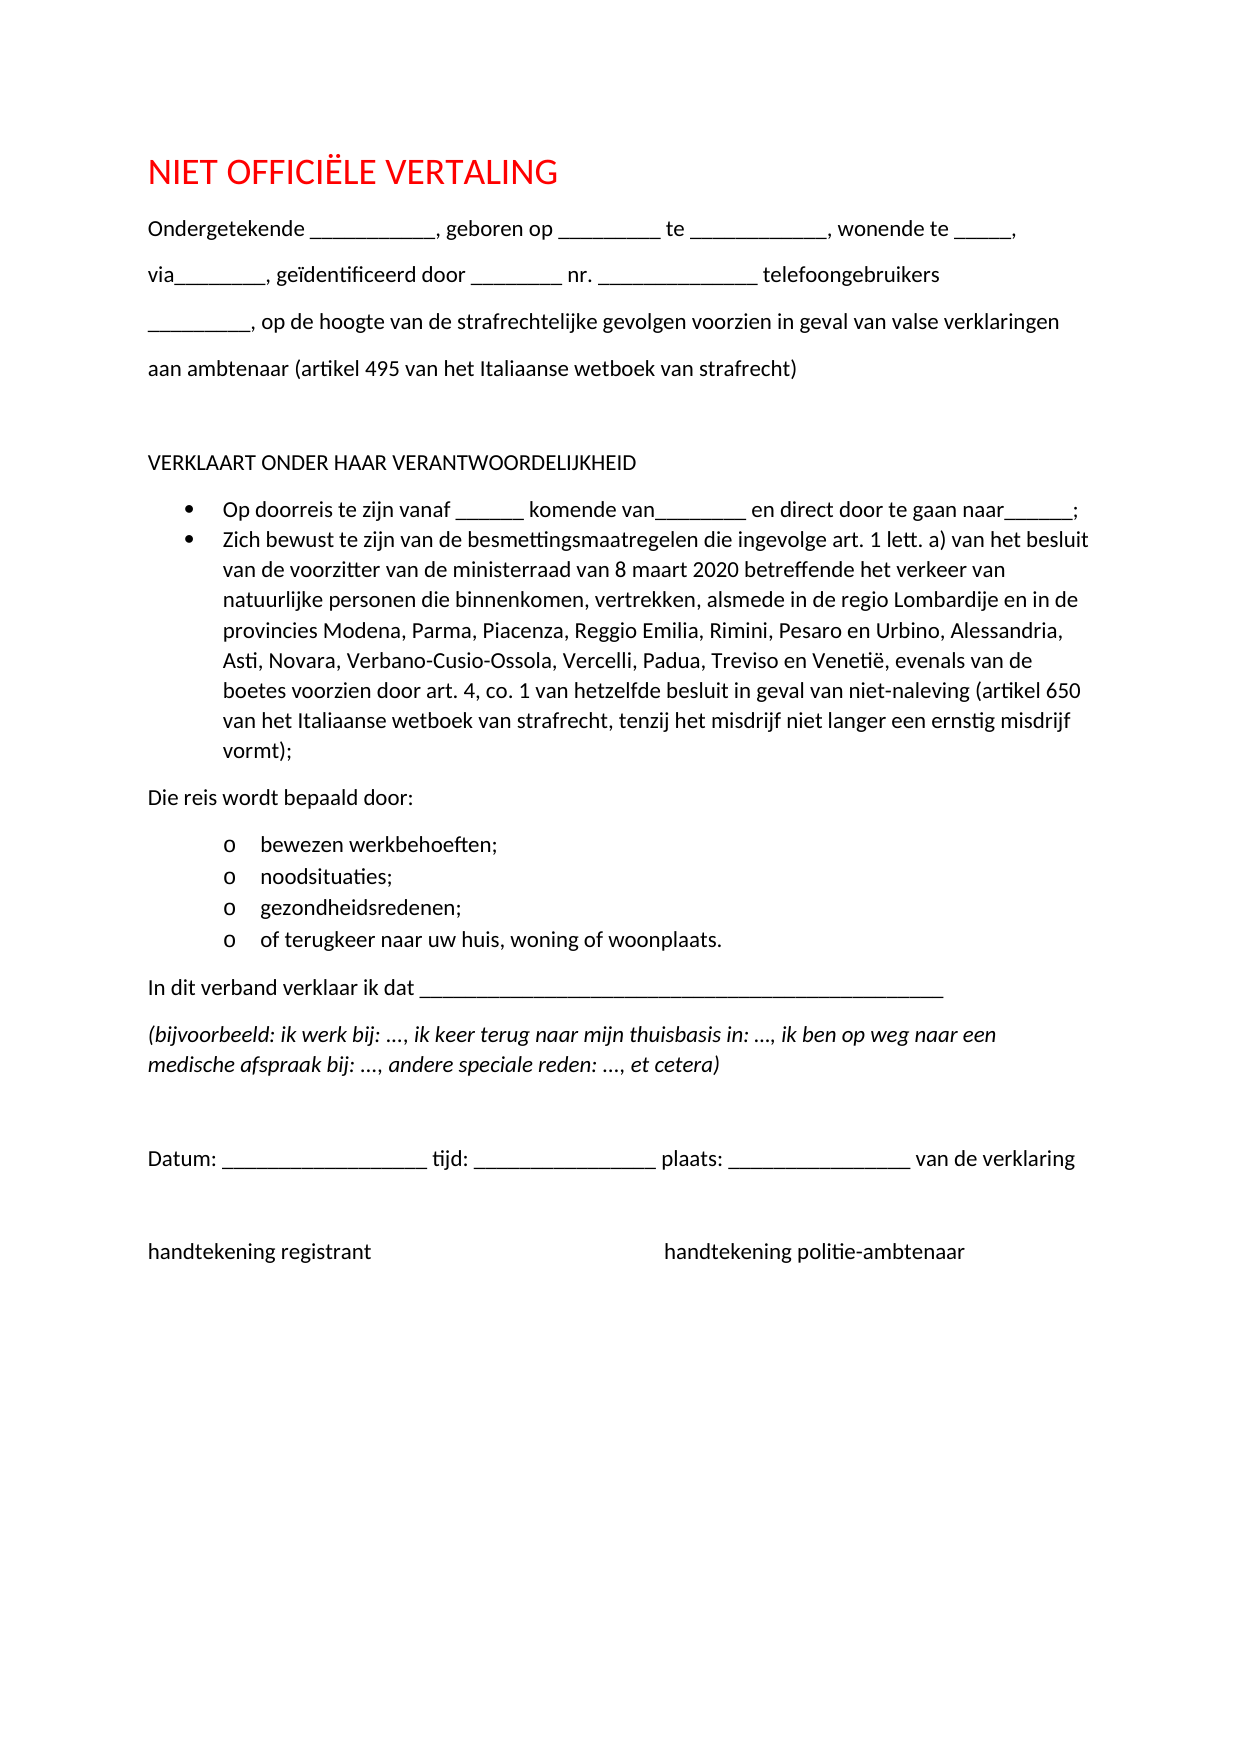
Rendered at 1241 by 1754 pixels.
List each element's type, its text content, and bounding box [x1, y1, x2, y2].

text Datum: __________________ tijd: ________________ plaats: ________________ van de verklaring [148, 1144, 1093, 1172]
text niet officiële vertaling [148, 148, 1093, 193]
list bewezen werkbehoeften; [223, 830, 1093, 859]
list Op doorreis te zijn vanaf ______ komende van________ en direct door te gaan naar______; [185, 495, 1093, 523]
text via________, geïdentificeerd door ________ nr. ______________ telefoongebruikers [148, 261, 1093, 289]
text handtekening registrant handtekening politie-ambtenaar [148, 1237, 1093, 1266]
list Zich bewust te zijn van de besmettingsmaatregelen die ingevolge art. 1 lett. a) van het besluit van de voorzitter van de ministerraad van 8 maart 2020 betreffende het verkeer van natuurlijke personen die binnenkomen, vertrekken, alsmede in de regio Lombardije en in de provincies Modena, Parma, Piacenza, Reggio Emilia, Rimini, Pesaro en Urbino, Alessandria, Asti, Novara, Verbano-Cusio-Ossola, Vercelli, Padua, Treviso en Venetië, evenals van de boetes voorzien door art. 4, co. 1 van hetzelfde besluit in geval van niet-naleving (artikel 650 van het Italiaanse wetboek van strafrecht, tenzij het misdrijf niet langer een ernstig misdrijf vormt); [185, 525, 1093, 765]
list gezondheidsredenen; [223, 893, 1093, 922]
text VERKLAART ONDER HAAR VERANTWOORDELIJKHEID [148, 448, 1093, 476]
text Ondergetekende ___________, geboren op _________ te ____________, wonende te _____, [148, 214, 1093, 242]
text Die reis wordt bepaald door: [148, 783, 1093, 812]
text aan ambtenaar (artikel 495 van het Italiaanse wetboek van strafrecht) [148, 354, 1093, 382]
text _________, op de hoogte van de strafrechtelijke gevolgen voorzien in geval van valse verklaringen [148, 307, 1093, 336]
text (bijvoorbeeld: ik werk bij: ..., ik keer terug naar mijn thuisbasis in: …, ik ben op weg naar een medische afspraak bij: ..., andere speciale reden: ..., et cetera) [148, 1020, 1093, 1078]
list noodsituaties; [223, 862, 1093, 891]
text In dit verband verklaar ik dat ______________________________________________ [148, 973, 1093, 1001]
list of terugkeer naar uw huis, woning of woonplaats. [223, 925, 1093, 954]
